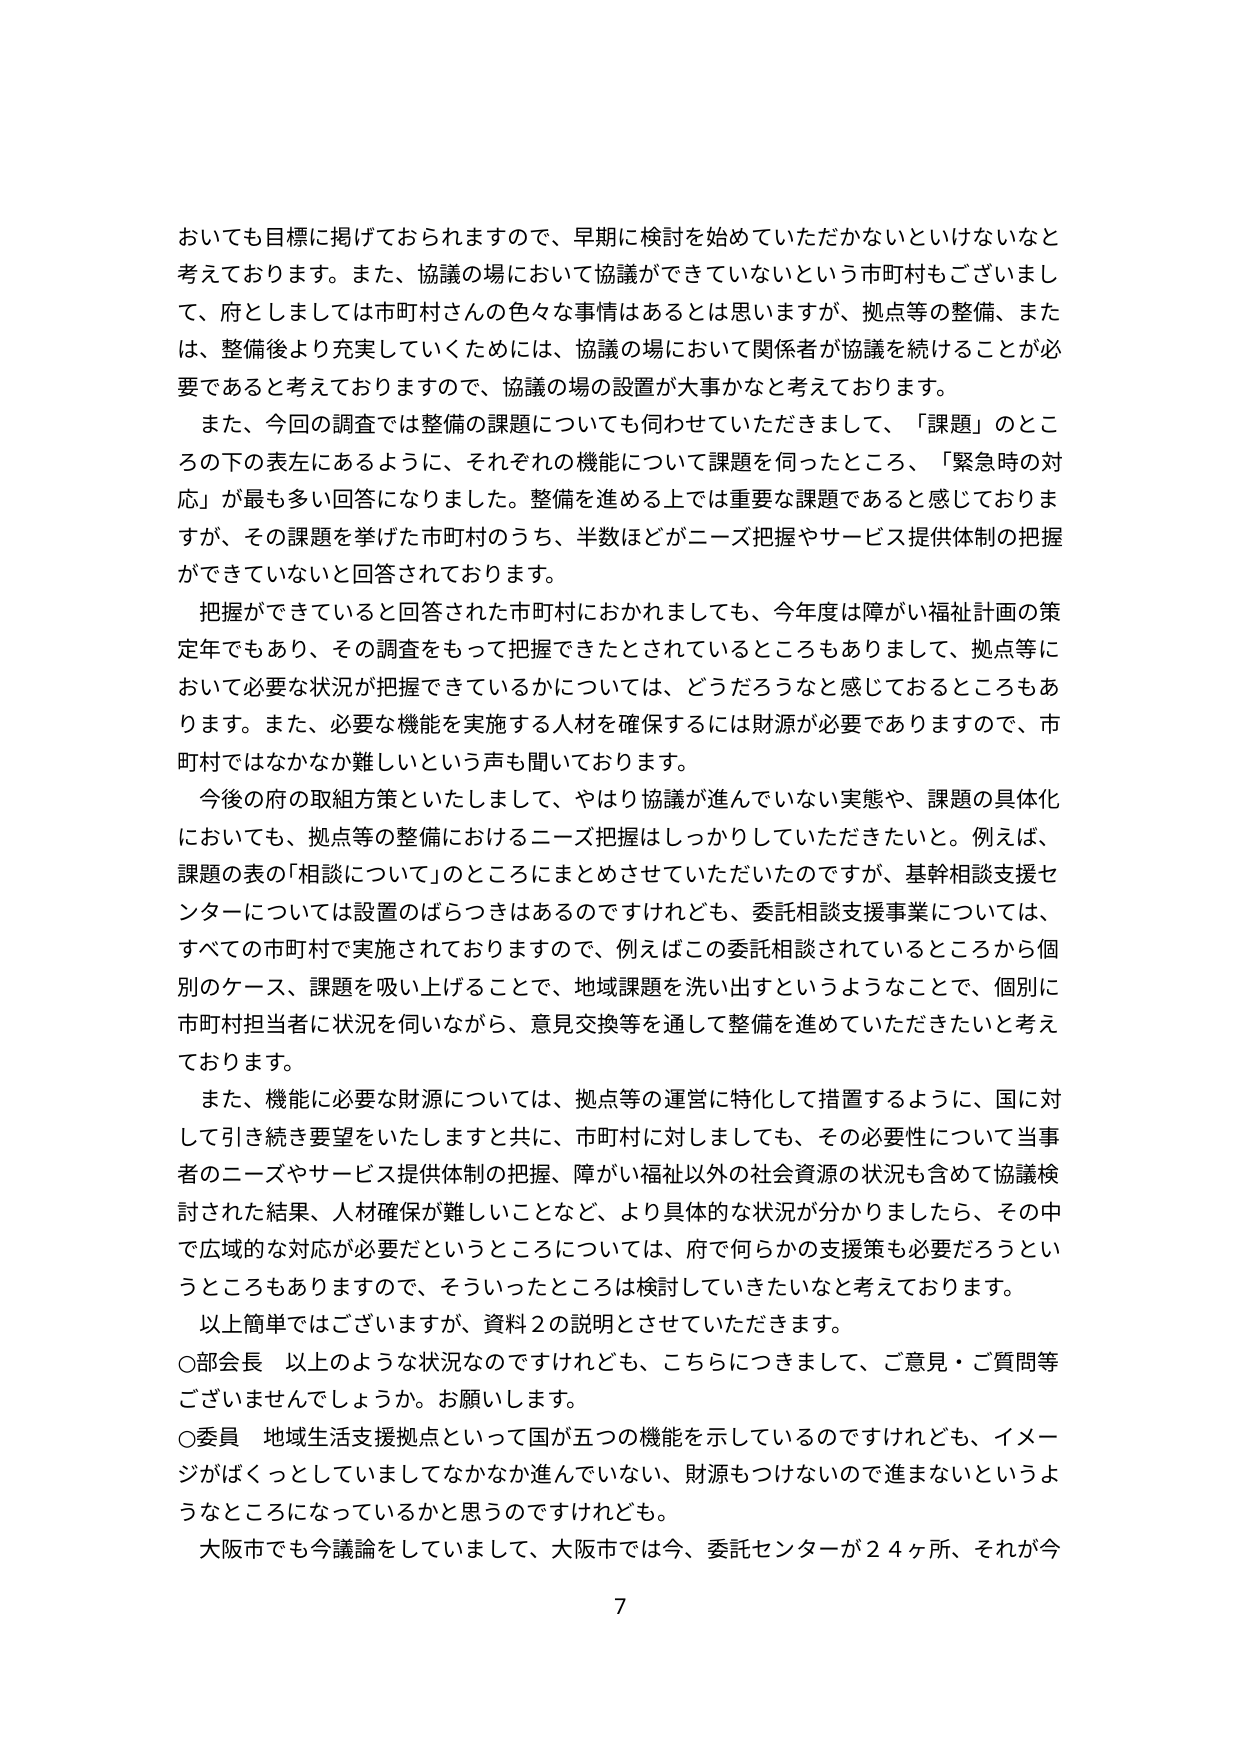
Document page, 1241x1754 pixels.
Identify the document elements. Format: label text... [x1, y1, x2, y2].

text ○委員 地域生活支援拠点といって国が五つの機能を示しているのですけれども、イメージがばくっとしていましてなかなか進んでいない、財源もつけないので進まないというようなところになっているかと思うのですけれども。 [177, 1417, 1063, 1529]
text ○部会長 以上のような状況なのですけれども、こちらにつきまして、ご意見・ご質問等ございませんでしょうか。お願いします。 [177, 1342, 1063, 1417]
text また、今回の調査では整備の課題についても伺わせていただきまして、「課題」のところの下の表左にあるように、それぞれの機能について課題を伺ったところ、「緊急時の対応」が最も多い回答になりました。整備を進める上では重要な課題であると感じておりますが、その課題を挙げた市町村のうち、半数ほどがニーズ把握やサービス提供体制の把握ができていないと回答されております。 [177, 404, 1063, 592]
text 以上簡単ではございますが、資料２の説明とさせていただきます。 [177, 1304, 1063, 1342]
text また、機能に必要な財源については、拠点等の運営に特化して措置するように、国に対して引き続き要望をいたしますと共に、市町村に対しましても、その必要性について当事者のニーズやサービス提供体制の把握、障がい福祉以外の社会資源の状況も含めて協議検討された結果、人材確保が難しいことなど、より具体的な状況が分かりましたら、その中で広域的な対応が必要だというところについては、府で何らかの支援策も必要だろうというところもありますので、そういったところは検討していきたいなと考えております。 [177, 1079, 1063, 1304]
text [177, 217, 1063, 404]
text 今後の府の取組方策といたしまして、やはり協議が進んでいない実態や、課題の具体化においても、拠点等の整備におけるニーズ把握はしっかりしていただきたいと。例えば、課題の表の｢相談について｣のところにまとめさせていただいたのですが、基幹相談支援センターについては設置のばらつきはあるのですけれども、委託相談支援事業については、すべての市町村で実施されておりますので、例えばこの委託相談されているところから個別のケース、課題を吸い上げることで、地域課題を洗い出すというようなことで、個別に市町村担当者に状況を伺いながら、意見交換等を通して整備を進めていただきたいと考えております。 [177, 779, 1063, 1079]
text 把握ができていると回答された市町村におかれましても、今年度は障がい福祉計画の策定年でもあり、その調査をもって把握できたとされているところもありまして、拠点等において必要な状況が把握できているかについては、どうだろうなと感じておるところもあります。また、必要な機能を実施する人材を確保するには財源が必要でありますので、市町村ではなかなか難しいという声も聞いております。 [177, 592, 1063, 779]
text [177, 1529, 1063, 1567]
